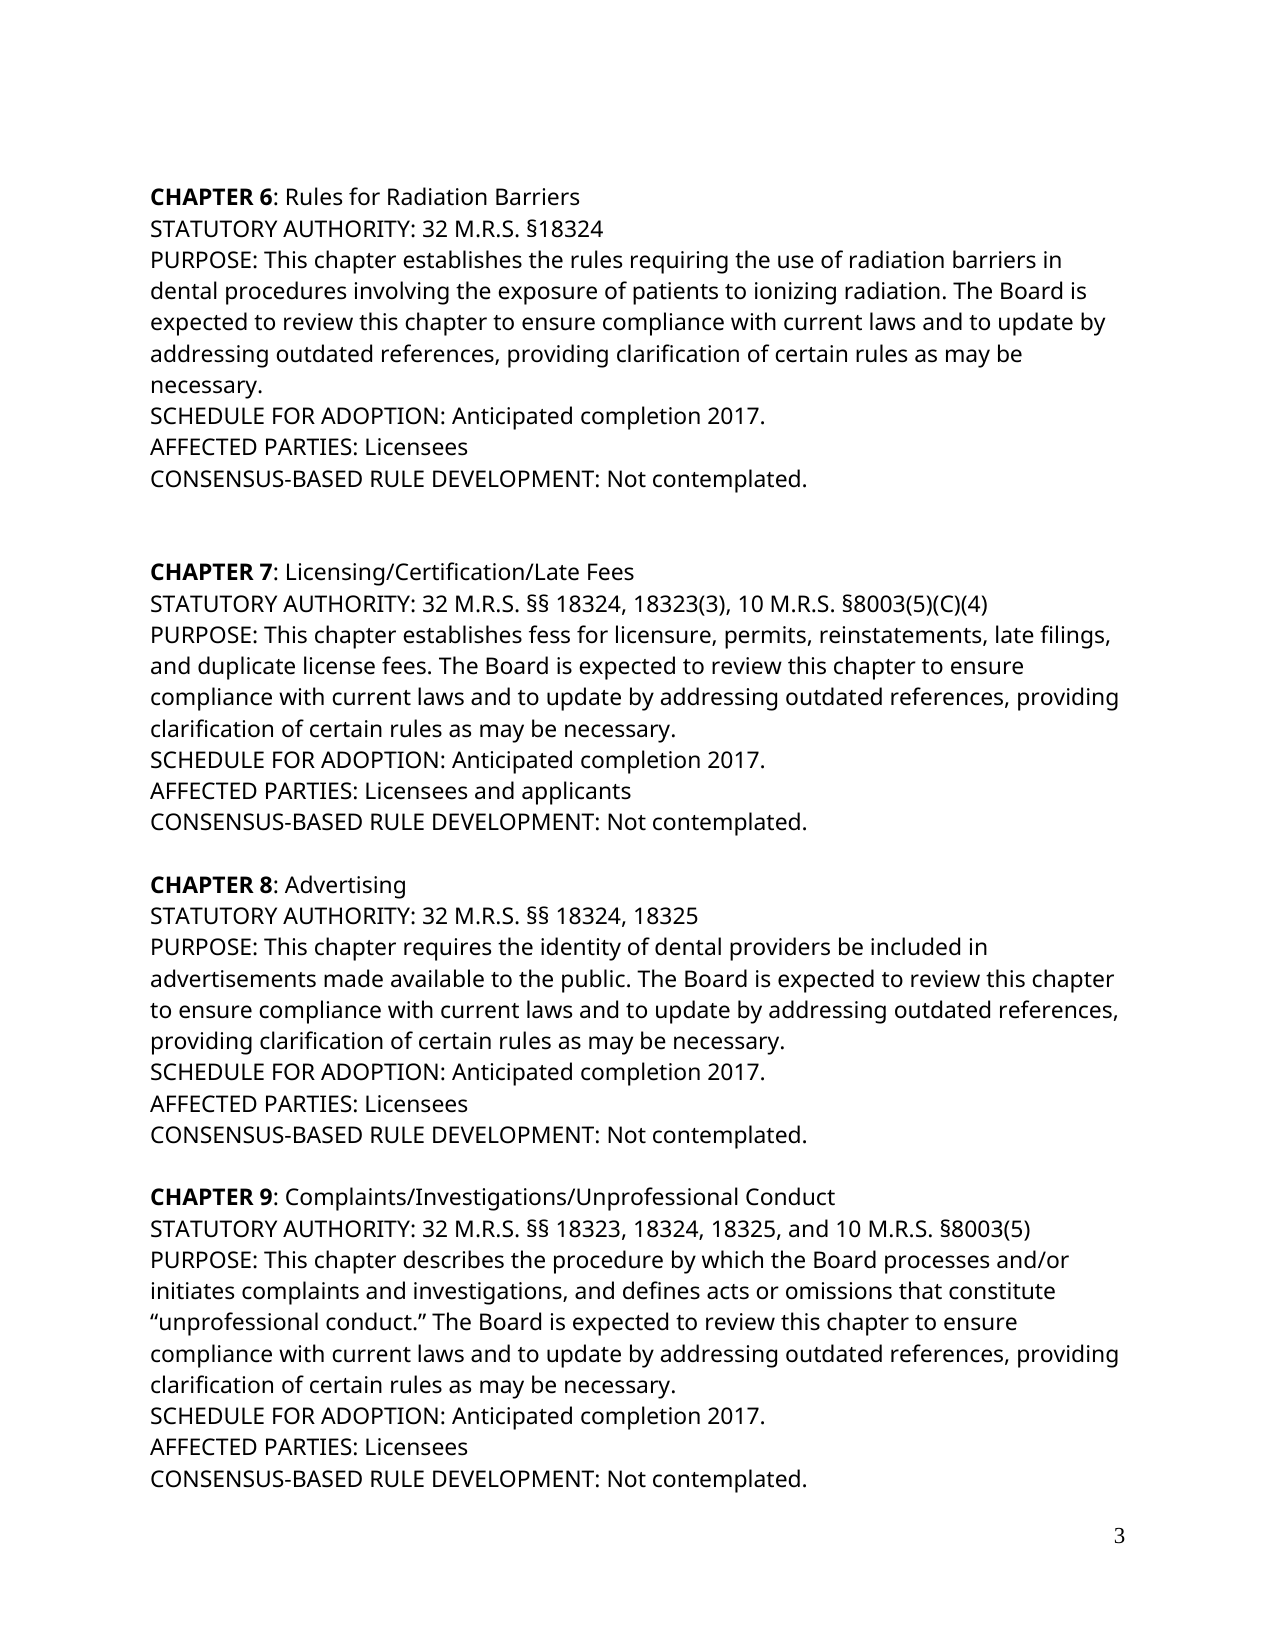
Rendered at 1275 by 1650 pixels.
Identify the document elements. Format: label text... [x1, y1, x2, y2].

text STATUTORY AUTHORITY: 32 M.R.S. §18324 [150, 212, 1125, 244]
text CHAPTER 7: Licensing/Certification/Late Fees [150, 556, 1125, 587]
text CHAPTER 6: Rules for Radiation Barriers [150, 181, 1125, 212]
text AFFECTED PARTIES: Licensees and applicants [150, 775, 1125, 806]
text SCHEDULE FOR ADOPTION: Anticipated completion 2017. [150, 1056, 1125, 1087]
text STATUTORY AUTHORITY: 32 M.R.S. §§ 18324, 18325 [150, 900, 1125, 931]
text AFFECTED PARTIES: Licensees [150, 1431, 1125, 1462]
text CONSENSUS-BASED RULE DEVELOPMENT: Not contemplated. [150, 806, 1125, 837]
text CHAPTER 8: Advertising [150, 869, 1125, 900]
text SCHEDULE FOR ADOPTION: Anticipated completion 2017. [150, 744, 1125, 775]
text AFFECTED PARTIES: Licensees [150, 431, 1125, 462]
text CONSENSUS-BASED RULE DEVELOPMENT: Not contemplated. [150, 1119, 1125, 1150]
text CONSENSUS-BASED RULE DEVELOPMENT: Not contemplated. [150, 462, 1125, 494]
text STATUTORY AUTHORITY: 32 M.R.S. §§ 18324, 18323(3), 10 M.R.S. §8003(5)(C)(4) [150, 587, 1125, 619]
text PURPOSE: This chapter establishes the rules requiring the use of radiation barriers in dental procedures involving the exposure of patients to ionizing radiation. The Board is expected to review this chapter to ensure compliance with current laws and to update by addressing outdated references, providing clarification of certain rules as may be necessary. [150, 244, 1125, 400]
text SCHEDULE FOR ADOPTION: Anticipated completion 2017. [150, 400, 1125, 431]
text AFFECTED PARTIES: Licensees [150, 1087, 1125, 1119]
text PURPOSE: This chapter describes the procedure by which the Board processes and/or initiates complaints and investigations, and defines acts or omissions that constitute “unprofessional conduct.” The Board is expected to review this chapter to ensure compliance with current laws and to update by addressing outdated references, providing clarification of certain rules as may be necessary. [150, 1244, 1125, 1400]
text CHAPTER 9: Complaints/Investigations/Unprofessional Conduct [150, 1181, 1125, 1212]
text PURPOSE: This chapter requires the identity of dental providers be included in advertisements made available to the public. The Board is expected to review this chapter to ensure compliance with current laws and to update by addressing outdated references, providing clarification of certain rules as may be necessary. [150, 931, 1125, 1056]
text CONSENSUS-BASED RULE DEVELOPMENT: Not contemplated. [150, 1462, 1125, 1494]
text STATUTORY AUTHORITY: 32 M.R.S. §§ 18323, 18324, 18325, and 10 M.R.S. §8003(5) [150, 1212, 1125, 1244]
text SCHEDULE FOR ADOPTION: Anticipated completion 2017. [150, 1400, 1125, 1431]
text PURPOSE: This chapter establishes fess for licensure, permits, reinstatements, late filings, and duplicate license fees. The Board is expected to review this chapter to ensure compliance with current laws and to update by addressing outdated references, providing clarification of certain rules as may be necessary. [150, 619, 1125, 744]
